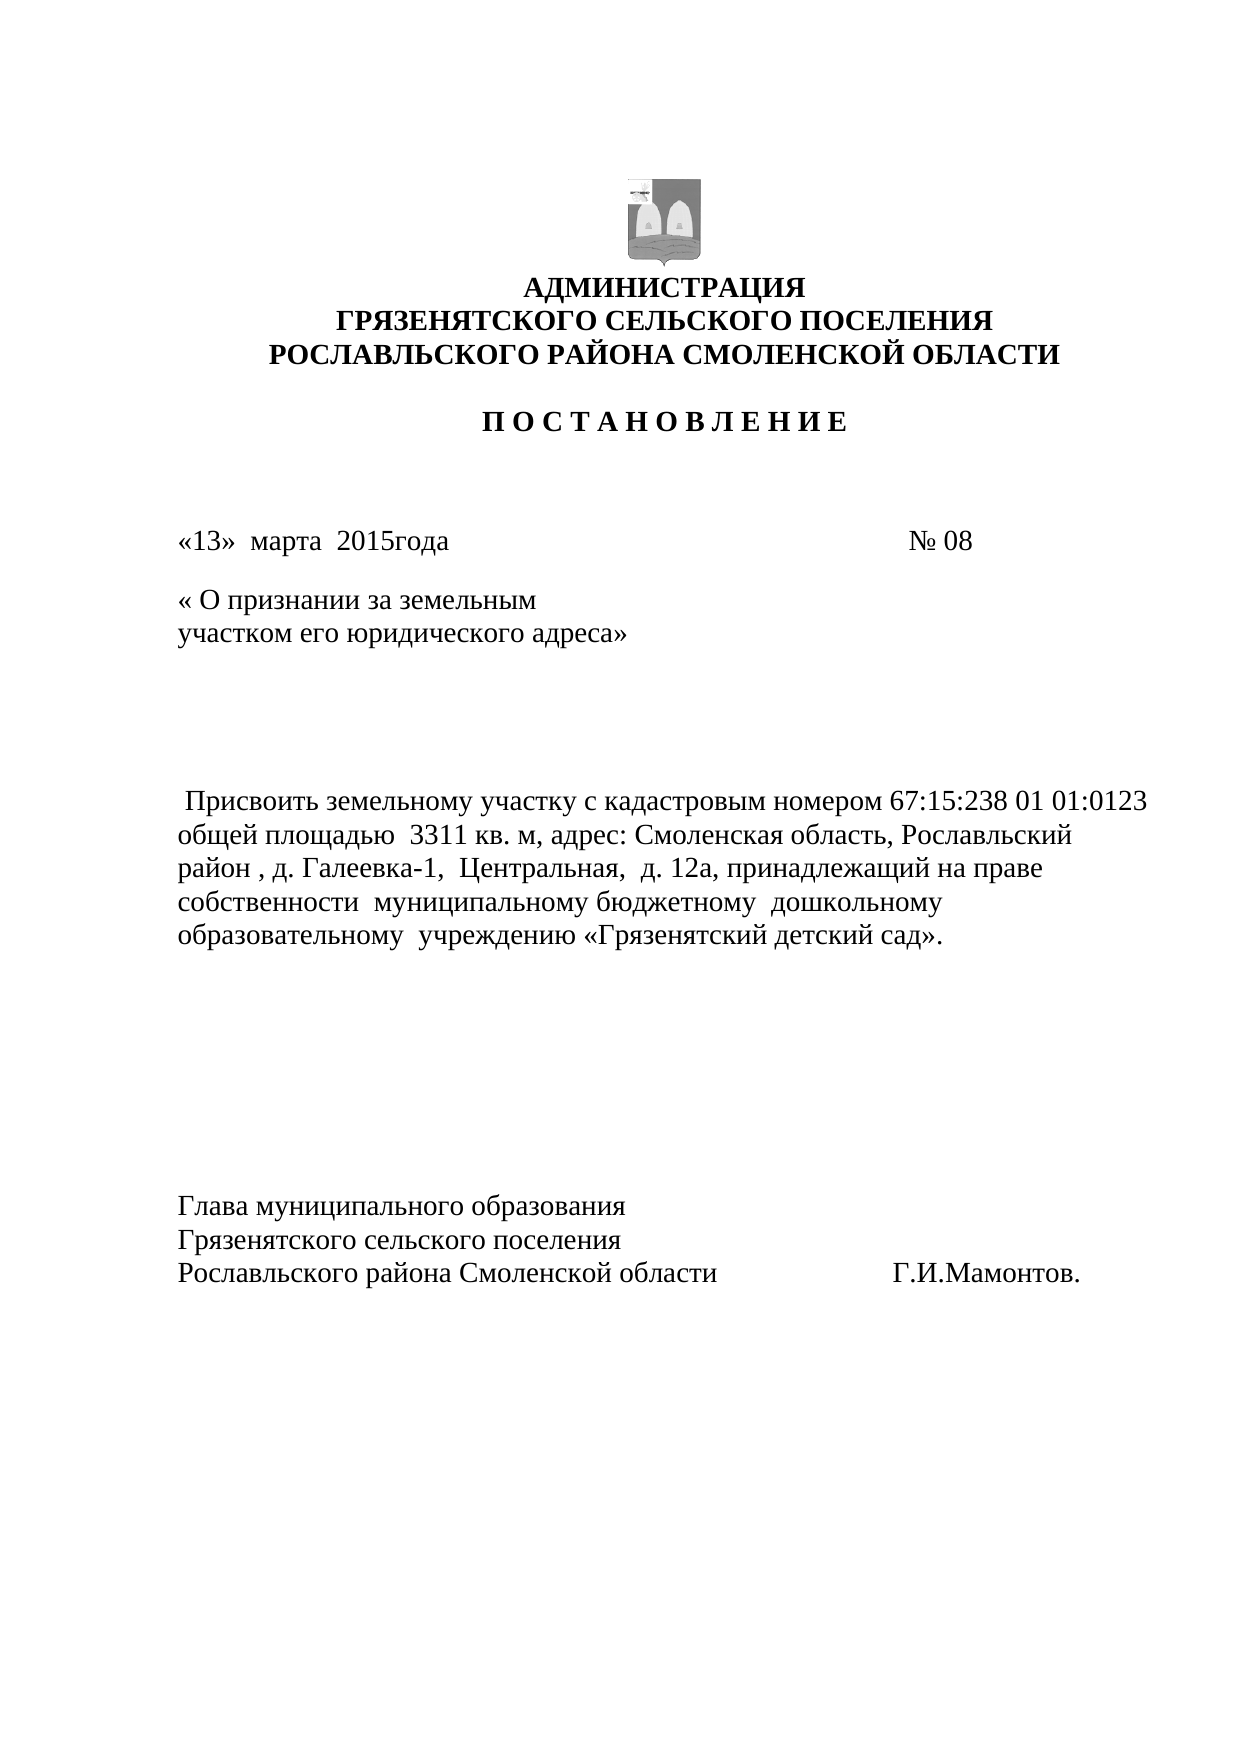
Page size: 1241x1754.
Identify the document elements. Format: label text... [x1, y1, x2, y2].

text АДМИНИСТРАЦИЯ [177, 270, 1152, 303]
text Грязенятского сельского поселения [177, 1222, 1152, 1256]
text П О С Т А Н О В Л Е Н И Е [177, 404, 1152, 437]
text « О признании за земельным [177, 582, 1152, 616]
text РОСЛАВЛЬСКОГО РАЙОНА СМОЛЕНСКОЙ ОБЛАСТИ [177, 337, 1152, 370]
text Рославльского района Смоленской области Г.И.Мамонтов. [177, 1256, 1152, 1289]
text «13» марта 2015года № 08 [177, 523, 1157, 556]
text Глава муниципального образования [177, 1188, 1152, 1222]
text участком его юридического адреса» [177, 616, 1152, 649]
text ГРЯЗЕНЯТСКОГО СЕЛЬСКОГО ПОСЕЛЕНИЯ [177, 303, 1152, 337]
text Присвоить земельному участку с кадастровым номером 67:15:238 01 01:0123 общей площадью 3311 кв. м, адрес: Смоленская область, Рославльский район , д. Галеевка-1, Центральная, д. 12а, принадлежащий на праве собственности муниципальному бюджетному дошкольному образовательному учреждению «Грязенятский детский сад». [177, 783, 1152, 951]
